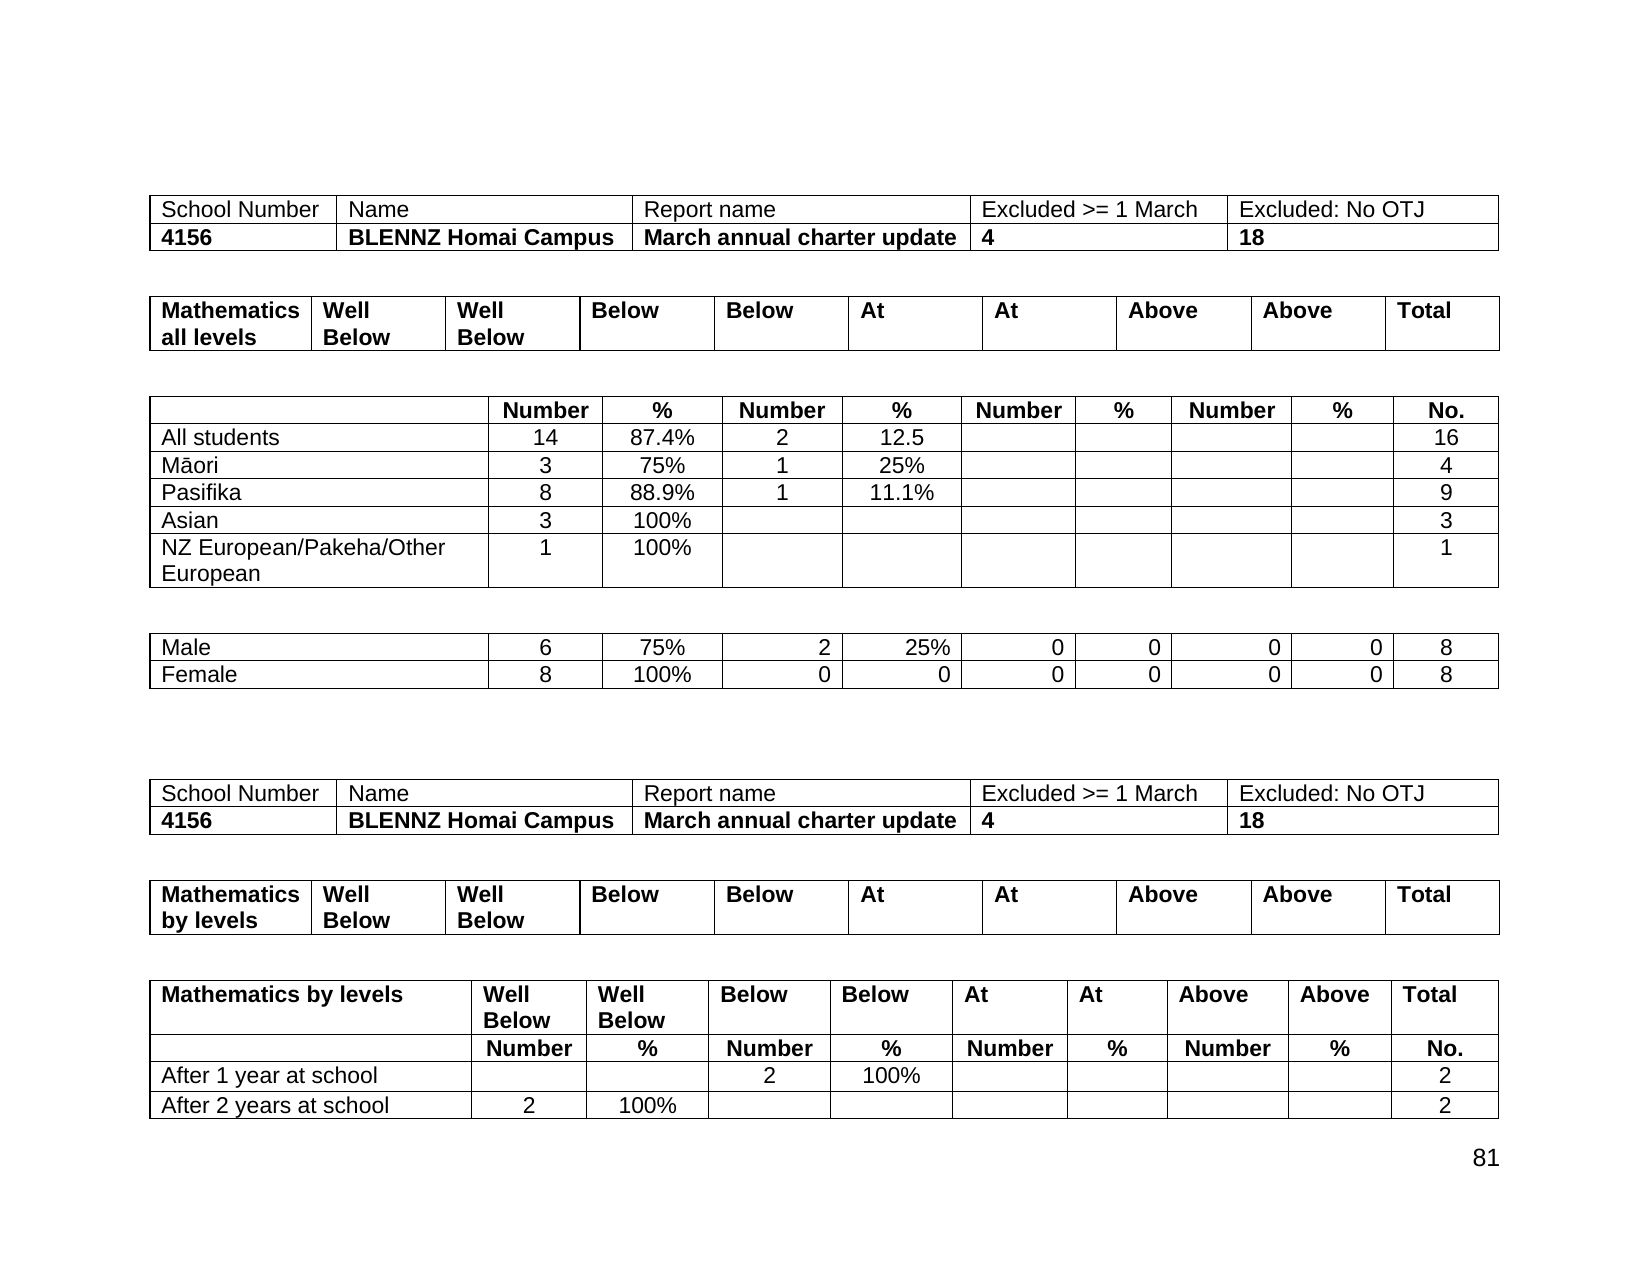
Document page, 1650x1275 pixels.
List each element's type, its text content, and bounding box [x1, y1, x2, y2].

table_cell 3 [1394, 507, 1498, 533]
table_header Well Below [446, 297, 579, 350]
table_cell 4156 [151, 224, 336, 250]
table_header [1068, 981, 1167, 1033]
table_cell 4 [1394, 452, 1498, 478]
table_cell 100% [603, 507, 722, 533]
table_cell 14 [489, 424, 602, 451]
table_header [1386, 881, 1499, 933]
table_header Above [1252, 297, 1385, 350]
table_cell NZ European/Pakeha/Other European [151, 534, 488, 587]
table_cell 75% [603, 452, 722, 478]
table_header Report name [633, 780, 970, 806]
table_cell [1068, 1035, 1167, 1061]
table_cell 100% [603, 534, 722, 587]
table_cell Māori [151, 452, 488, 478]
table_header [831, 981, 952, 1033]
table_cell 0 [1172, 661, 1291, 688]
table_cell [1172, 534, 1291, 587]
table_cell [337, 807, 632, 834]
table_header Male [151, 634, 488, 660]
table_cell [1172, 507, 1291, 533]
table_cell 25% [843, 452, 961, 478]
table_cell 1 [723, 452, 842, 478]
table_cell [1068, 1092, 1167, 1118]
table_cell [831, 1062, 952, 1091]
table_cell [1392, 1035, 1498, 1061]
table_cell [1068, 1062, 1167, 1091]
table_cell [962, 424, 1075, 451]
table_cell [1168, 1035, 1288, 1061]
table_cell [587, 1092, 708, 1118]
table_cell 16 [1394, 424, 1498, 451]
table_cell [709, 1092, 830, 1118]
table_header School Number [151, 196, 336, 222]
table_cell 1 [1394, 534, 1498, 587]
table_header Report name [633, 196, 970, 222]
table_header 0 [1172, 634, 1291, 660]
table_cell 11.1% [843, 479, 961, 506]
table_header Excluded >= 1 March [971, 196, 1227, 222]
table_cell Female [151, 661, 488, 688]
table_cell 3 [489, 452, 602, 478]
table_header Number [962, 397, 1075, 423]
table_cell [1292, 424, 1393, 451]
table_cell Asian [151, 507, 488, 533]
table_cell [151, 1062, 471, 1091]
table_cell [962, 452, 1075, 478]
table_header Name [337, 196, 632, 222]
table_header Number [489, 397, 602, 423]
table_cell [962, 534, 1075, 587]
table_header At [849, 297, 982, 350]
table_cell 1 [489, 534, 602, 587]
table_header 25% [843, 634, 961, 660]
table_cell 12.5 [843, 424, 961, 451]
table_cell [1076, 479, 1171, 506]
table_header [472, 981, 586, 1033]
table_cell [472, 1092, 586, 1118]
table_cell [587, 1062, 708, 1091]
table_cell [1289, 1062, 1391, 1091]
table_cell [1292, 479, 1393, 506]
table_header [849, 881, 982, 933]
table_cell [1076, 452, 1171, 478]
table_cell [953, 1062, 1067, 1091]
table_header Excluded: No OTJ [1228, 196, 1498, 222]
table_header Name [337, 780, 632, 806]
table_cell [1172, 479, 1291, 506]
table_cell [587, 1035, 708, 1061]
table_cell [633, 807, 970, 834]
table_header 75% [603, 634, 722, 660]
table_cell [1292, 507, 1393, 533]
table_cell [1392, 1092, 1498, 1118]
table_cell 100% [603, 661, 722, 688]
table_cell 0 [723, 661, 842, 688]
table_cell 18 [1228, 224, 1498, 250]
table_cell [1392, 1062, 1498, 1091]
table_cell [962, 479, 1075, 506]
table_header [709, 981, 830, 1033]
table_header Below [581, 297, 714, 350]
table_cell [1172, 424, 1291, 451]
table_cell 8 [489, 479, 602, 506]
table_cell [723, 507, 842, 533]
table_cell [843, 534, 961, 587]
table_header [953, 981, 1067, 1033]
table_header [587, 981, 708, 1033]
table_header Excluded >= 1 March [971, 780, 1227, 806]
table_cell Pasifika [151, 479, 488, 506]
table_cell 87.4% [603, 424, 722, 451]
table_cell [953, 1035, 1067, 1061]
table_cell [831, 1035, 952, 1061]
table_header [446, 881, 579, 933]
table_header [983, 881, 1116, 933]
table_header Mathematics all levels [151, 297, 311, 350]
table_header Well Below [312, 297, 445, 350]
table_header % [1076, 397, 1171, 423]
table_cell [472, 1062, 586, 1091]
table_cell [723, 534, 842, 587]
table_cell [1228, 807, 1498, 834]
table_header Excluded: No OTJ [1228, 780, 1498, 806]
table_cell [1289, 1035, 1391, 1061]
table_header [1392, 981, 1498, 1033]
table_header 0 [1292, 634, 1393, 660]
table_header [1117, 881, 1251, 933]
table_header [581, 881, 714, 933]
table_cell BLENNZ Homai Campus [337, 224, 632, 250]
table_header % [1292, 397, 1393, 423]
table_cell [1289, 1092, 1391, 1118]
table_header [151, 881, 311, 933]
table_header % [843, 397, 961, 423]
table_header Below [715, 297, 848, 350]
table_header Total [1386, 297, 1499, 350]
table_header At [983, 297, 1116, 350]
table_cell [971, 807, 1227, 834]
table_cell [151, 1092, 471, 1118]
table_cell 9 [1394, 479, 1498, 506]
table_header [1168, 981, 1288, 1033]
table_cell 4 [971, 224, 1227, 250]
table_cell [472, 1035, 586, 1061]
table_cell 88.9% [603, 479, 722, 506]
table_cell 0 [1292, 661, 1393, 688]
table_header 6 [489, 634, 602, 660]
table_header % [603, 397, 722, 423]
table_cell 0 [1076, 661, 1171, 688]
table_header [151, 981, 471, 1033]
table_cell [962, 507, 1075, 533]
table_header Number [1172, 397, 1291, 423]
table_cell 8 [1394, 661, 1498, 688]
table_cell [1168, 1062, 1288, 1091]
table_cell 2 [723, 424, 842, 451]
table_cell 3 [489, 507, 602, 533]
table_cell 0 [962, 661, 1075, 688]
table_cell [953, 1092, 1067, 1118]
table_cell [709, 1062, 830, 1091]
table_header Number [723, 397, 842, 423]
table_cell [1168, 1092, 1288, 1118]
table_cell 1 [723, 479, 842, 506]
table_header [151, 397, 488, 423]
table_cell [1076, 507, 1171, 533]
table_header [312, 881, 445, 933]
table_header No. [1394, 397, 1498, 423]
table_cell 4156 [151, 807, 336, 834]
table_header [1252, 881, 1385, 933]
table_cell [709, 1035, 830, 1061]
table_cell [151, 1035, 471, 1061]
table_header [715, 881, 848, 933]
table_header 2 [723, 634, 842, 660]
table_cell [1076, 424, 1171, 451]
table_cell [843, 507, 961, 533]
table_header School Number [151, 780, 336, 806]
table_cell [1292, 534, 1393, 587]
table_cell 0 [843, 661, 961, 688]
table_cell March annual charter update [633, 224, 970, 250]
table_header Above [1117, 297, 1251, 350]
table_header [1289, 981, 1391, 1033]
table_cell [1172, 452, 1291, 478]
table_header 0 [1076, 634, 1171, 660]
table_header 0 [962, 634, 1075, 660]
table_cell All students [151, 424, 488, 451]
table_header 8 [1394, 634, 1498, 660]
table_cell [1076, 534, 1171, 587]
table_cell [1292, 452, 1393, 478]
table_cell 8 [489, 661, 602, 688]
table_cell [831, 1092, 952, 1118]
